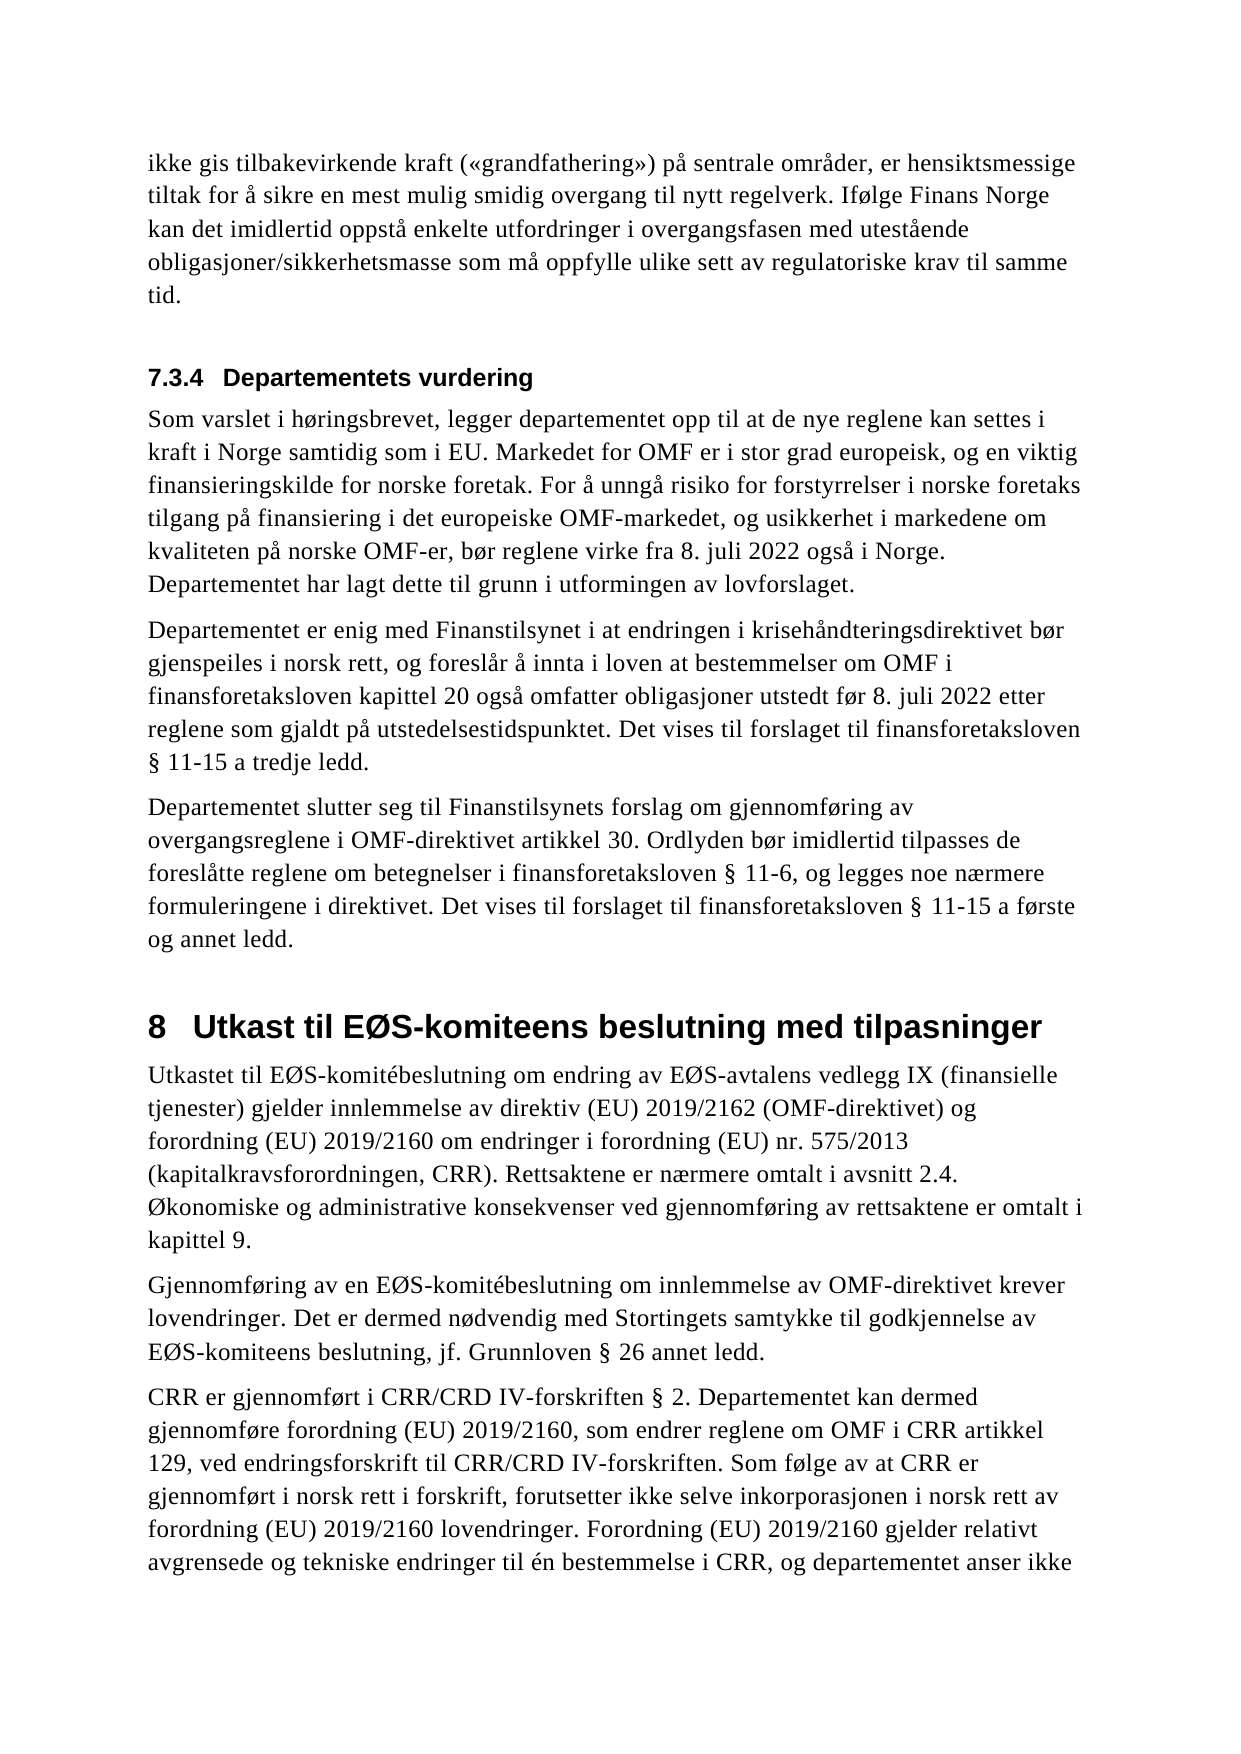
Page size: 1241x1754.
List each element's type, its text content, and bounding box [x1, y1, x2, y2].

text Som varslet i høringsbrevet, legger departementet opp til at de nye reglene kan settes i kraft i Norge samtidig som i EU. Markedet for OMF er i stor grad europeisk, og en viktig finansieringskilde for norske foretak. For å unngå risiko for forstyrrelser i norske foretaks tilgang på finansiering i det europeiske OMF-markedet, og usikkerhet i markedene om kvaliteten på norske OMF-er, bør reglene virke fra 8. juli 2022 også i Norge. Departementet har lagt dette til grunn i utformingen av lovforslaget. [148, 404, 1093, 598]
text Departementet er enig med Finanstilsynet i at endringen i krisehåndteringsdirektivet bør gjenspeiles i norsk rett, og foreslår å innta i loven at bestemmelser om OMF i finansforetaksloven kapittel 20 også omfatter obligasjoner utstedt før 8. juli 2022 etter reglene som gjaldt på utstedelsestidspunktet. Det vises til forslaget til finansforetaksloven § 11-15 a tredje ledd. [148, 615, 1093, 776]
subtitle Utkast til EØS-komiteens beslutning med tilpasninger [148, 1007, 1093, 1046]
text Utkastet til EØS-komitébeslutning om endring av EØS-avtalens vedlegg IX (finansielle tjenester) gjelder innlemmelse av direktiv (EU) 2019/2162 (OMF-direktivet) og forordning (EU) 2019/2160 om endringer i forordning (EU) nr. 575/2013 (kapitalkravsforordningen, CRR). Rettsaktene er nærmere omtalt i avsnitt 2.4. Økonomiske og administrative konsekvenser ved gjennomføring av rettsaktene er omtalt i kapittel 9. [148, 1060, 1093, 1254]
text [148, 148, 1093, 308]
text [148, 1382, 1093, 1576]
text Gjennomføring av en EØS-komitébeslutning om innlemmelse av OMF-direktivet krever lovendringer. Det er dermed nødvendig med Stortingets samtykke til godkjennelse av EØS-komiteens beslutning, jf. Grunnloven § 26 annet ledd. [148, 1271, 1093, 1365]
subtitle Departementets vurdering [148, 363, 1093, 391]
text Departementet slutter seg til Finanstilsynets forslag om gjennomføring av overgangsreglene i OMF-direktivet artikkel 30. Ordlyden bør imidlertid tilpasses de foreslåtte reglene om betegnelser i finansforetaksloven § 11-6, og legges noe nærmere formuleringene i direktivet. Det vises til forslaget til finansforetaksloven § 11-15 a første og annet ledd. [148, 792, 1093, 953]
